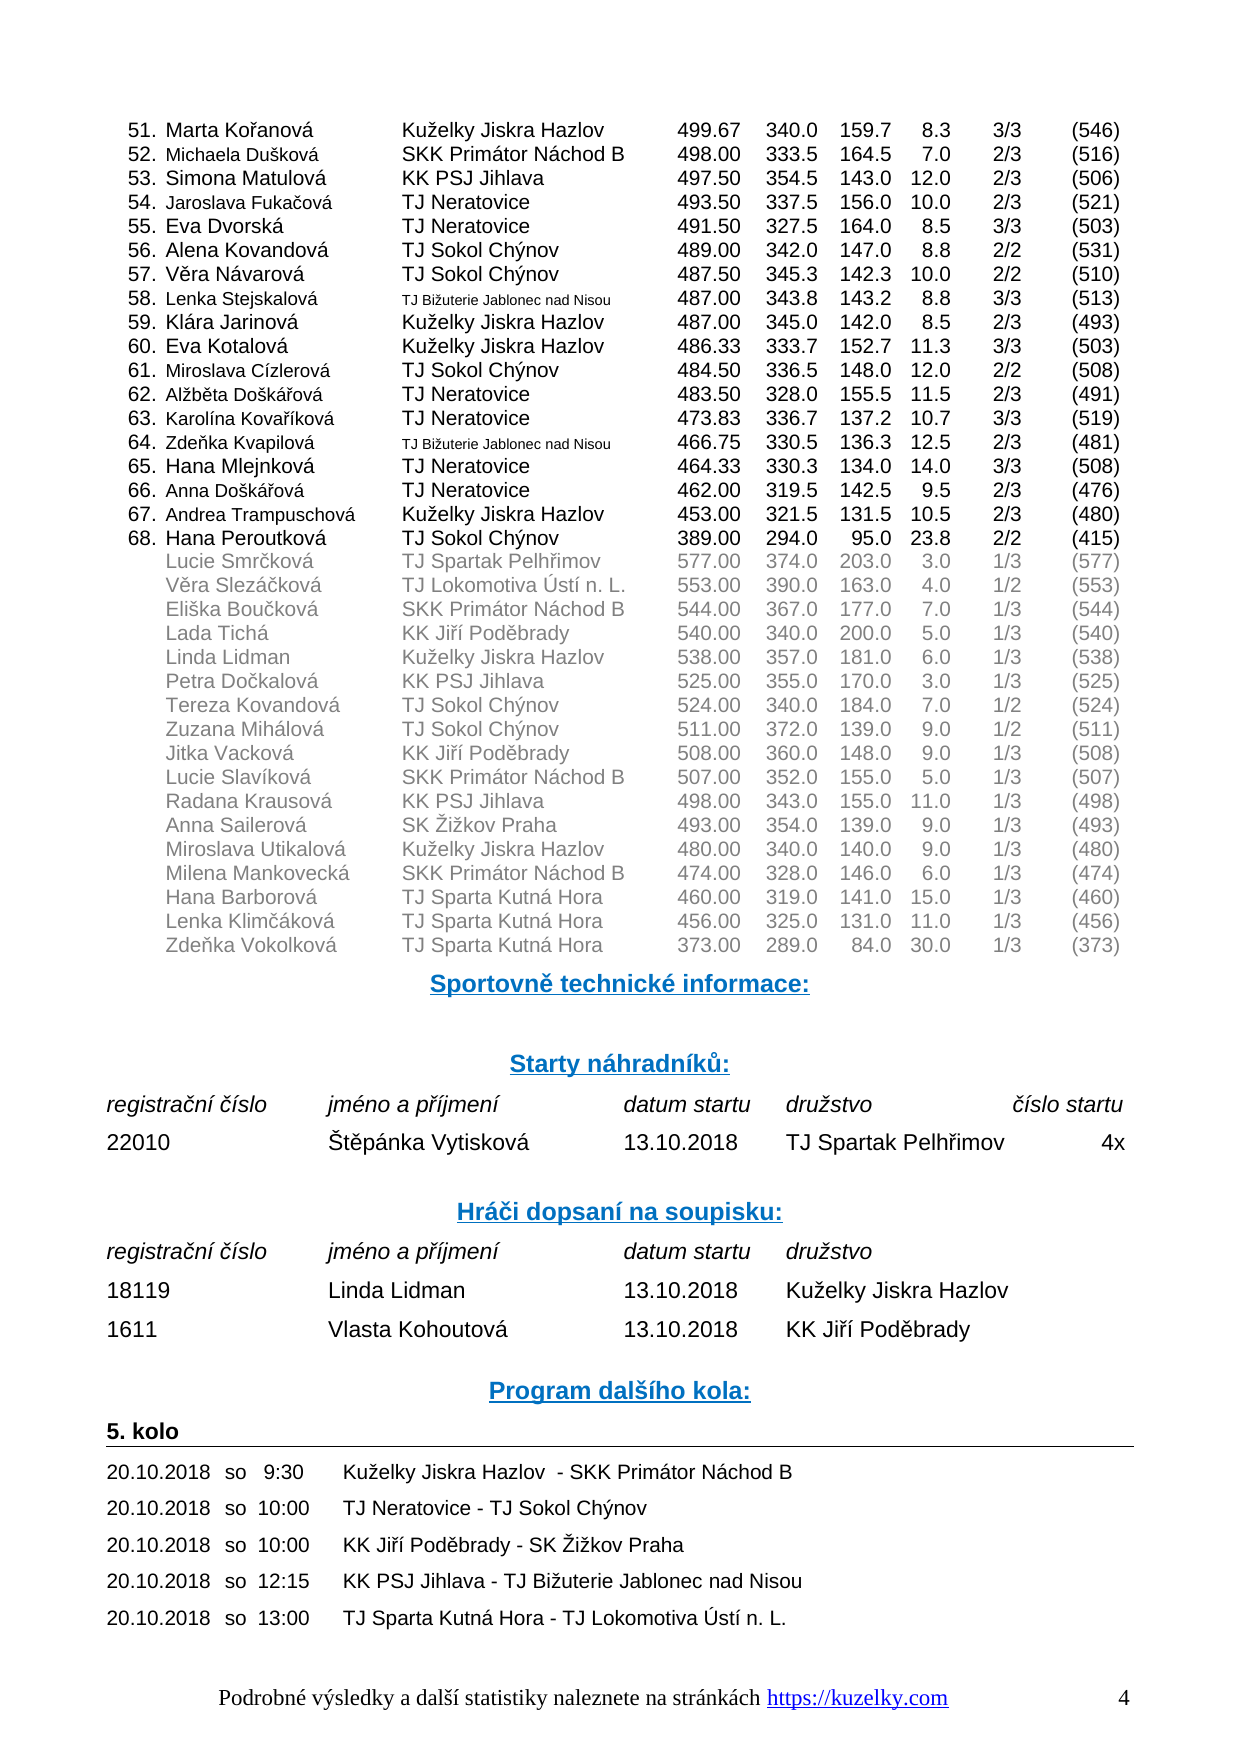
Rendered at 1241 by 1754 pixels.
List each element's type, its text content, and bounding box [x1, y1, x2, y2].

text 56. Alena Kovandová TJ Sokol Chýnov 489.00 342.0 147.0 8.8 2/2 (531) [106, 238, 1134, 262]
text 20.10.2018 so 9:30 Kuželky Jiskra Hazlov - SKK Primátor Náchod B [106, 1459, 1134, 1483]
text Hráči dopsaní na soupisku: [94, 1168, 1145, 1226]
text Anna Sailerová SK Žižkov Praha 493.00 354.0 139.0 9.0 1/3 (493) [106, 813, 1134, 837]
text 59. Klára Jarinová Kuželky Jiskra Hazlov 487.00 345.0 142.0 8.5 2/3 (493) [106, 310, 1134, 334]
text registrační číslo jméno a příjmení datum startu družstvo [106, 1238, 1134, 1264]
text 65. Hana Mlejnková TJ Neratovice 464.33 330.3 134.0 14.0 3/3 (508) [106, 453, 1134, 477]
text Hana Barborová TJ Sparta Kutná Hora 460.00 319.0 141.0 15.0 1/3 (460) [106, 885, 1134, 909]
text 20.10.2018 so 10:00 KK Jiří Poděbrady - SK Žižkov Praha [106, 1532, 1134, 1556]
text Program dalšího kola: [94, 1376, 1145, 1405]
text Zuzana Mihálová TJ Sokol Chýnov 511.00 372.0 139.0 9.0 1/2 (511) [106, 717, 1134, 741]
text Radana Krausová KK PSJ Jihlava 498.00 343.0 155.0 11.0 1/3 (498) [106, 789, 1134, 813]
text 18119 Linda Lidman 13.10.2018 Kuželky Jiskra Hazlov [106, 1277, 1134, 1303]
text Milena Mankovecká SKK Primátor Náchod B 474.00 328.0 146.0 6.0 1/3 (474) [106, 861, 1134, 885]
text Miroslava Utikalová Kuželky Jiskra Hazlov 480.00 340.0 140.0 9.0 1/3 (480) [106, 837, 1134, 861]
text Jitka Vacková KK Jiří Poděbrady 508.00 360.0 148.0 9.0 1/3 (508) [106, 741, 1134, 765]
text 55. Eva Dvorská TJ Neratovice 491.50 327.5 164.0 8.5 3/3 (503) [106, 214, 1134, 238]
text registrační číslo jméno a příjmení datum startu družstvo číslo startu [106, 1091, 1134, 1117]
text 54. Jaroslava Fukačová TJ Neratovice 493.50 337.5 156.0 10.0 2/3 (521) [106, 190, 1134, 214]
text 66. Anna Doškářová TJ Neratovice 462.00 319.5 142.5 9.5 2/3 (476) [106, 477, 1134, 501]
text 57. Věra Návarová TJ Sokol Chýnov 487.50 345.3 142.3 10.0 2/2 (510) [106, 262, 1134, 286]
text 60. Eva Kotalová Kuželky Jiskra Hazlov 486.33 333.7 152.7 11.3 3/3 (503) [106, 334, 1134, 358]
text Eliška Boučková SKK Primátor Náchod B 544.00 367.0 177.0 7.0 1/3 (544) [106, 597, 1134, 621]
text Lada Tichá KK Jiří Poděbrady 540.00 340.0 200.0 5.0 1/3 (540) [106, 621, 1134, 645]
text 20.10.2018 so 13:00 TJ Sparta Kutná Hora - TJ Lokomotiva Ústí n. L. [106, 1605, 1134, 1629]
text Petra Dočkalová KK PSJ Jihlava 525.00 355.0 170.0 3.0 1/3 (525) [106, 669, 1134, 693]
text 64. Zdeňka Kvapilová TJ Bižuterie Jablonec nad Nisou 466.75 330.5 136.3 12.5 2/3 (481) [106, 429, 1134, 453]
text 68. Hana Peroutková TJ Sokol Chýnov 389.00 294.0 95.0 23.8 2/2 (415) [106, 525, 1134, 549]
text Zdeňka Vokolková TJ Sparta Kutná Hora 373.00 289.0 84.0 30.0 1/3 (373) [106, 933, 1134, 957]
text 22010 Štěpánka Vytisková 13.10.2018 TJ Spartak Pelhřimov 4x [106, 1129, 1134, 1156]
text Starty náhradníků: [94, 1049, 1145, 1078]
text 20.10.2018 so 12:15 KK PSJ Jihlava - TJ Bižuterie Jablonec nad Nisou [106, 1569, 1134, 1593]
text 53. Simona Matulová KK PSJ Jihlava 497.50 354.5 143.0 12.0 2/3 (506) [106, 166, 1134, 190]
text 5. kolo [106, 1418, 1134, 1446]
text Lenka Klimčáková TJ Sparta Kutná Hora 456.00 325.0 131.0 11.0 1/3 (456) [106, 909, 1134, 933]
text 1611 Vlasta Kohoutová 13.10.2018 KK Jiří Poděbrady [106, 1316, 1134, 1342]
text 51. Marta Kořanová Kuželky Jiskra Hazlov 499.67 340.0 159.7 8.3 3/3 (546) [106, 118, 1134, 142]
text Lucie Smrčková TJ Spartak Pelhřimov 577.00 374.0 203.0 3.0 1/3 (577) [106, 549, 1134, 573]
text 62. Alžběta Doškářová TJ Neratovice 483.50 328.0 155.5 11.5 2/3 (491) [106, 382, 1134, 406]
text 61. Miroslava Cízlerová TJ Sokol Chýnov 484.50 336.5 148.0 12.0 2/2 (508) [106, 358, 1134, 382]
text Lucie Slavíková SKK Primátor Náchod B 507.00 352.0 155.0 5.0 1/3 (507) [106, 765, 1134, 789]
text Tereza Kovandová TJ Sokol Chýnov 524.00 340.0 184.0 7.0 1/2 (524) [106, 693, 1134, 717]
text 67. Andrea Trampuschová Kuželky Jiskra Hazlov 453.00 321.5 131.5 10.5 2/3 (480) [106, 501, 1134, 525]
text 52. Michaela Dušková SKK Primátor Náchod B 498.00 333.5 164.5 7.0 2/3 (516) [106, 142, 1134, 166]
text Sportovně technické informace: [94, 969, 1145, 998]
text 58. Lenka Stejskalová TJ Bižuterie Jablonec nad Nisou 487.00 343.8 143.2 8.8 3/3 (513) [106, 286, 1134, 310]
text Věra Slezáčková TJ Lokomotiva Ústí n. L. 553.00 390.0 163.0 4.0 1/2 (553) [106, 573, 1134, 597]
text 63. Karolína Kovaříková TJ Neratovice 473.83 336.7 137.2 10.7 3/3 (519) [106, 406, 1134, 429]
text Linda Lidman Kuželky Jiskra Hazlov 538.00 357.0 181.0 6.0 1/3 (538) [106, 645, 1134, 669]
text 20.10.2018 so 10:00 TJ Neratovice - TJ Sokol Chýnov [106, 1496, 1134, 1520]
